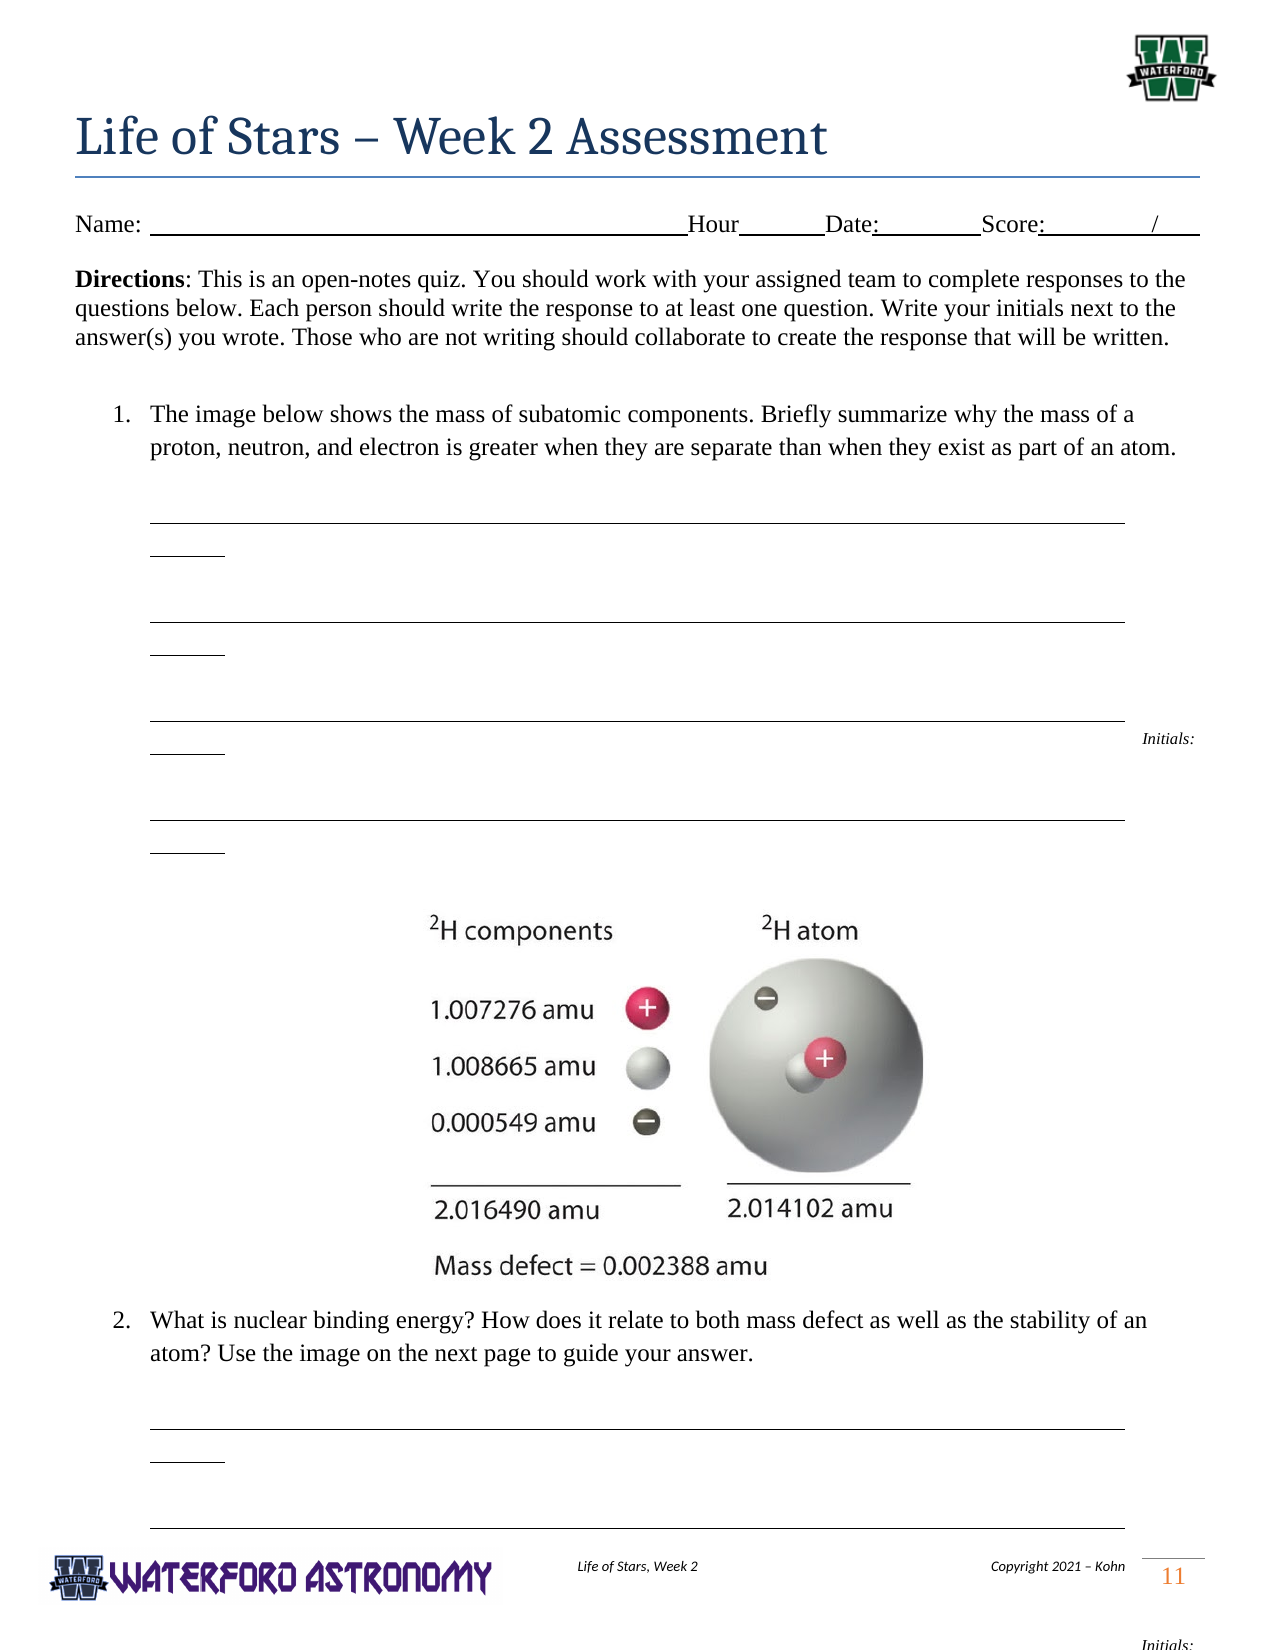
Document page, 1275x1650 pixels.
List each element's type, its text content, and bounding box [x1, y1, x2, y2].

picture [1121, 29, 1221, 106]
text Name: Hour Date: Score: / [75, 209, 1200, 238]
picture [415, 894, 935, 1301]
list The image below shows the mass of subatomic components. Briefly summarize why the mass of a proton, neutron, and electron is greater when they are separate than when they exist as part of an atom. [112, 399, 1200, 890]
title Life of Stars – Week 2 Assessment [75, 106, 1200, 176]
picture [38, 1547, 503, 1605]
text Directions: This is an open-notes quiz. You should work with your assigned team to complete responses to the questions below. Each person should write the response to at least one question. Write your initials next to the answer(s) you wrote. Those who are not writing should collaborate to create the response that will be written. [75, 238, 1200, 379]
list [112, 1305, 1200, 1532]
